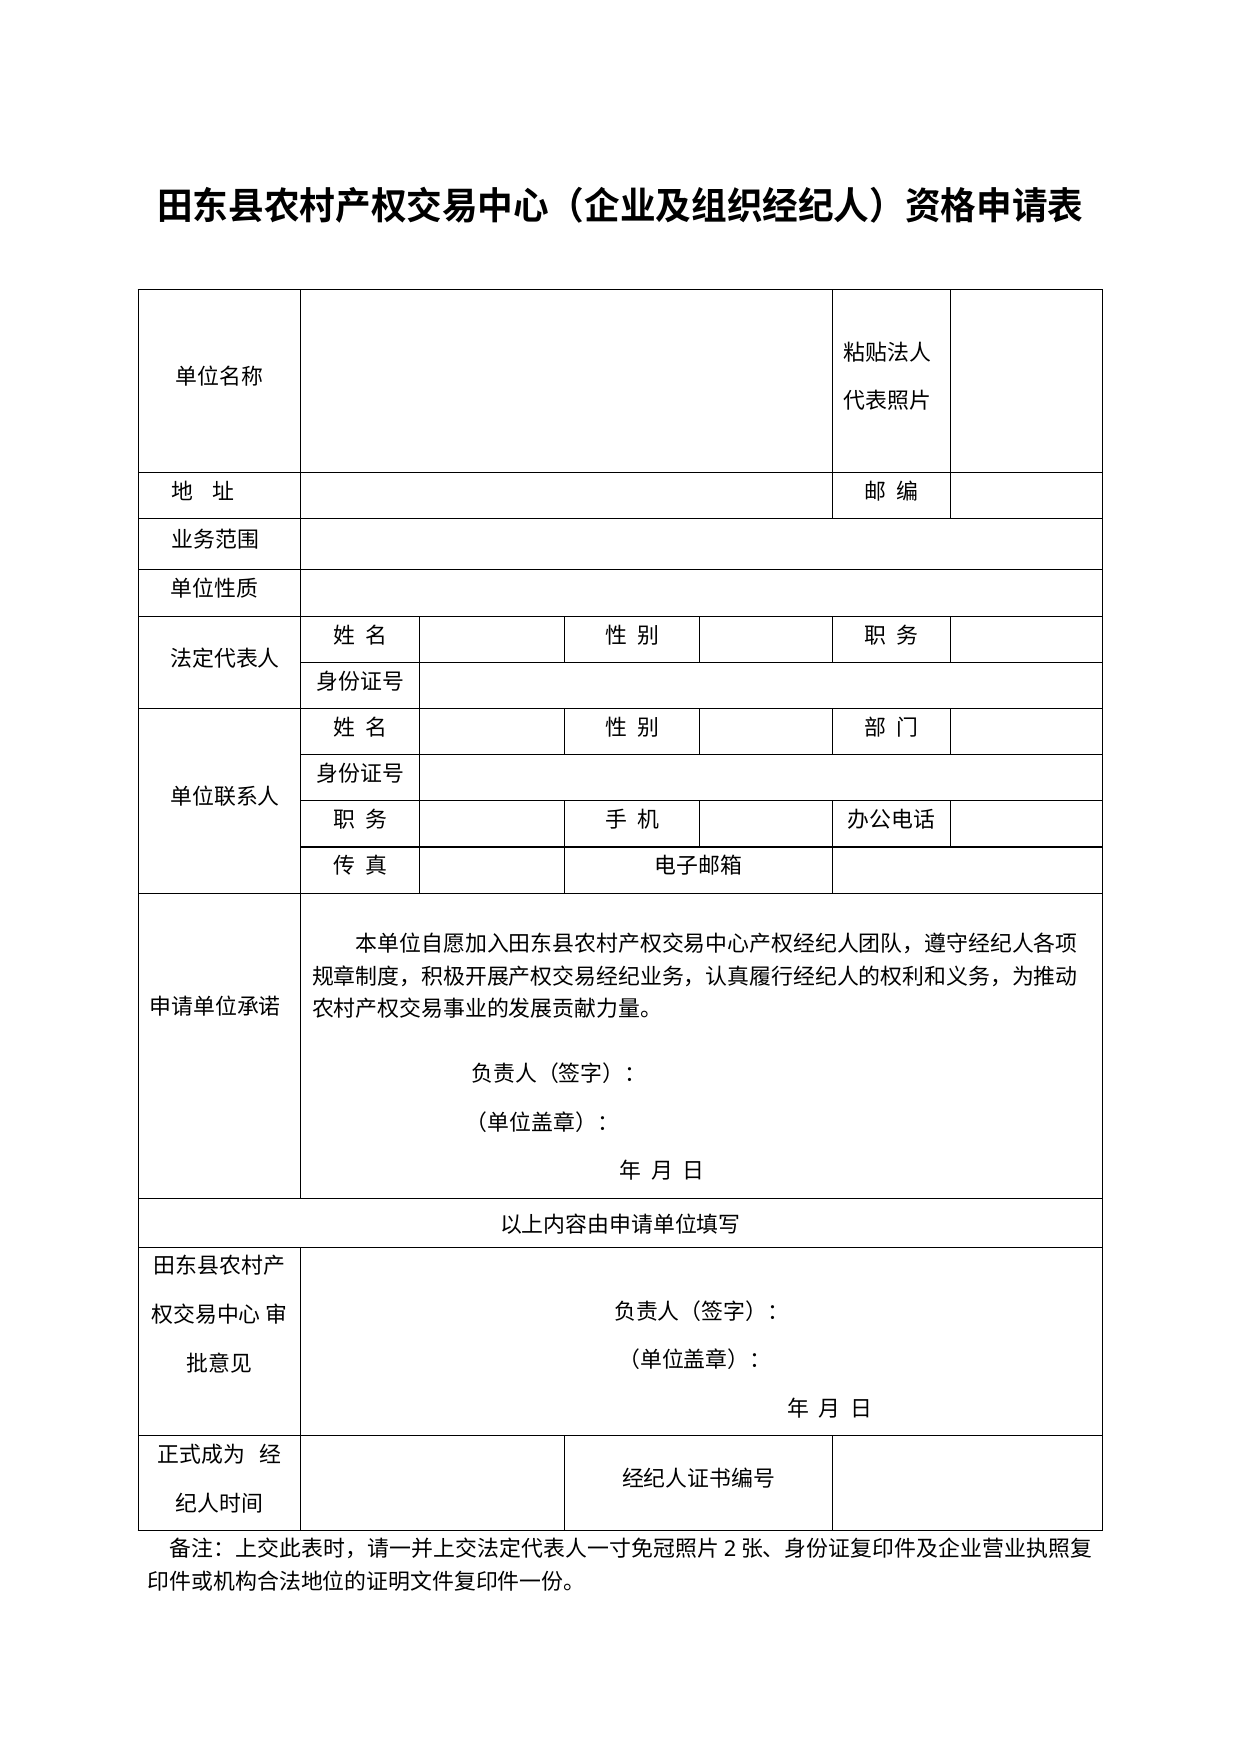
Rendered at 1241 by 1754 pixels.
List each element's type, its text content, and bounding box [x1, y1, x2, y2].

table_cell 负责人（签字）： （单位盖章）： 年 月 日 [301, 1248, 1102, 1435]
table_header 粘贴法人代表照片 [833, 290, 950, 472]
table_cell 电子邮箱 [565, 848, 832, 892]
table_cell [420, 663, 1102, 708]
table_cell 性 别 [565, 617, 699, 662]
table_cell [420, 848, 564, 892]
table_cell 邮 编 [833, 473, 950, 518]
table_cell 职 务 [833, 617, 950, 662]
table_cell [420, 617, 564, 662]
table_cell [301, 570, 1102, 616]
table_cell 单位性质 [139, 570, 300, 616]
table_cell [833, 1436, 1102, 1530]
table_cell 本单位自愿加入田东县农村产权交易中心产权经纪人团队，遵守经纪人各项规章制度，积极开展产权交易经纪业务，认真履行经纪人的权利和义务，为推动农村产权交易事业的发展贡献力量。 负责人（签字）： （单位盖章）： 年 月 日 [301, 894, 1102, 1198]
table_cell [951, 473, 1102, 518]
table_cell [951, 801, 1102, 846]
table_cell [420, 755, 1102, 800]
table_cell [420, 801, 564, 846]
table_cell 业务范围 [139, 519, 300, 568]
table_header 单位名称 [139, 290, 300, 472]
table_cell [951, 617, 1102, 662]
table_cell 办公电话 [833, 801, 950, 846]
table_cell 职 务 [301, 801, 419, 846]
table_cell 姓 名 [301, 617, 419, 662]
table_cell 手 机 [565, 801, 699, 846]
table_cell [301, 1436, 564, 1530]
table_cell [700, 709, 832, 754]
table_cell 正式成为 经纪人时间 [139, 1436, 300, 1530]
table_cell 以上内容由申请单位填写 [139, 1199, 1102, 1247]
text 备注：上交此表时，请一并上交法定代表人一寸免冠照片2张、身份证复印件及企业营业执照复印件或机构合法地位的证明文件复印件一份。 [148, 1531, 1092, 1596]
table_cell 传 真 [301, 848, 419, 892]
table_cell 田东县农村产权交易中心 审批意见 [139, 1248, 300, 1435]
table_header [951, 290, 1102, 472]
table_cell [420, 709, 564, 754]
table_cell 姓 名 [301, 709, 419, 754]
table_cell 身份证号 [301, 663, 419, 708]
table_cell [700, 617, 832, 662]
title 田东县农村产权交易中心（企业及组织经纪人）资格申请表 [148, 171, 1092, 236]
table_cell [301, 473, 832, 518]
table_header [301, 290, 832, 472]
table_cell 经纪人证书编号 [565, 1436, 832, 1530]
table_cell 身份证号 [301, 755, 419, 800]
table_cell [951, 709, 1102, 754]
table_cell [833, 848, 1102, 892]
table_cell 申请单位承诺 [139, 894, 300, 1198]
table_cell 部 门 [833, 709, 950, 754]
table_cell 性 别 [565, 709, 699, 754]
table_cell 单位联系人 [139, 709, 300, 892]
table_cell [700, 801, 832, 846]
table_cell 法定代表人 [139, 617, 300, 708]
table_cell [301, 519, 1102, 568]
table_cell 地 址 [139, 473, 300, 518]
